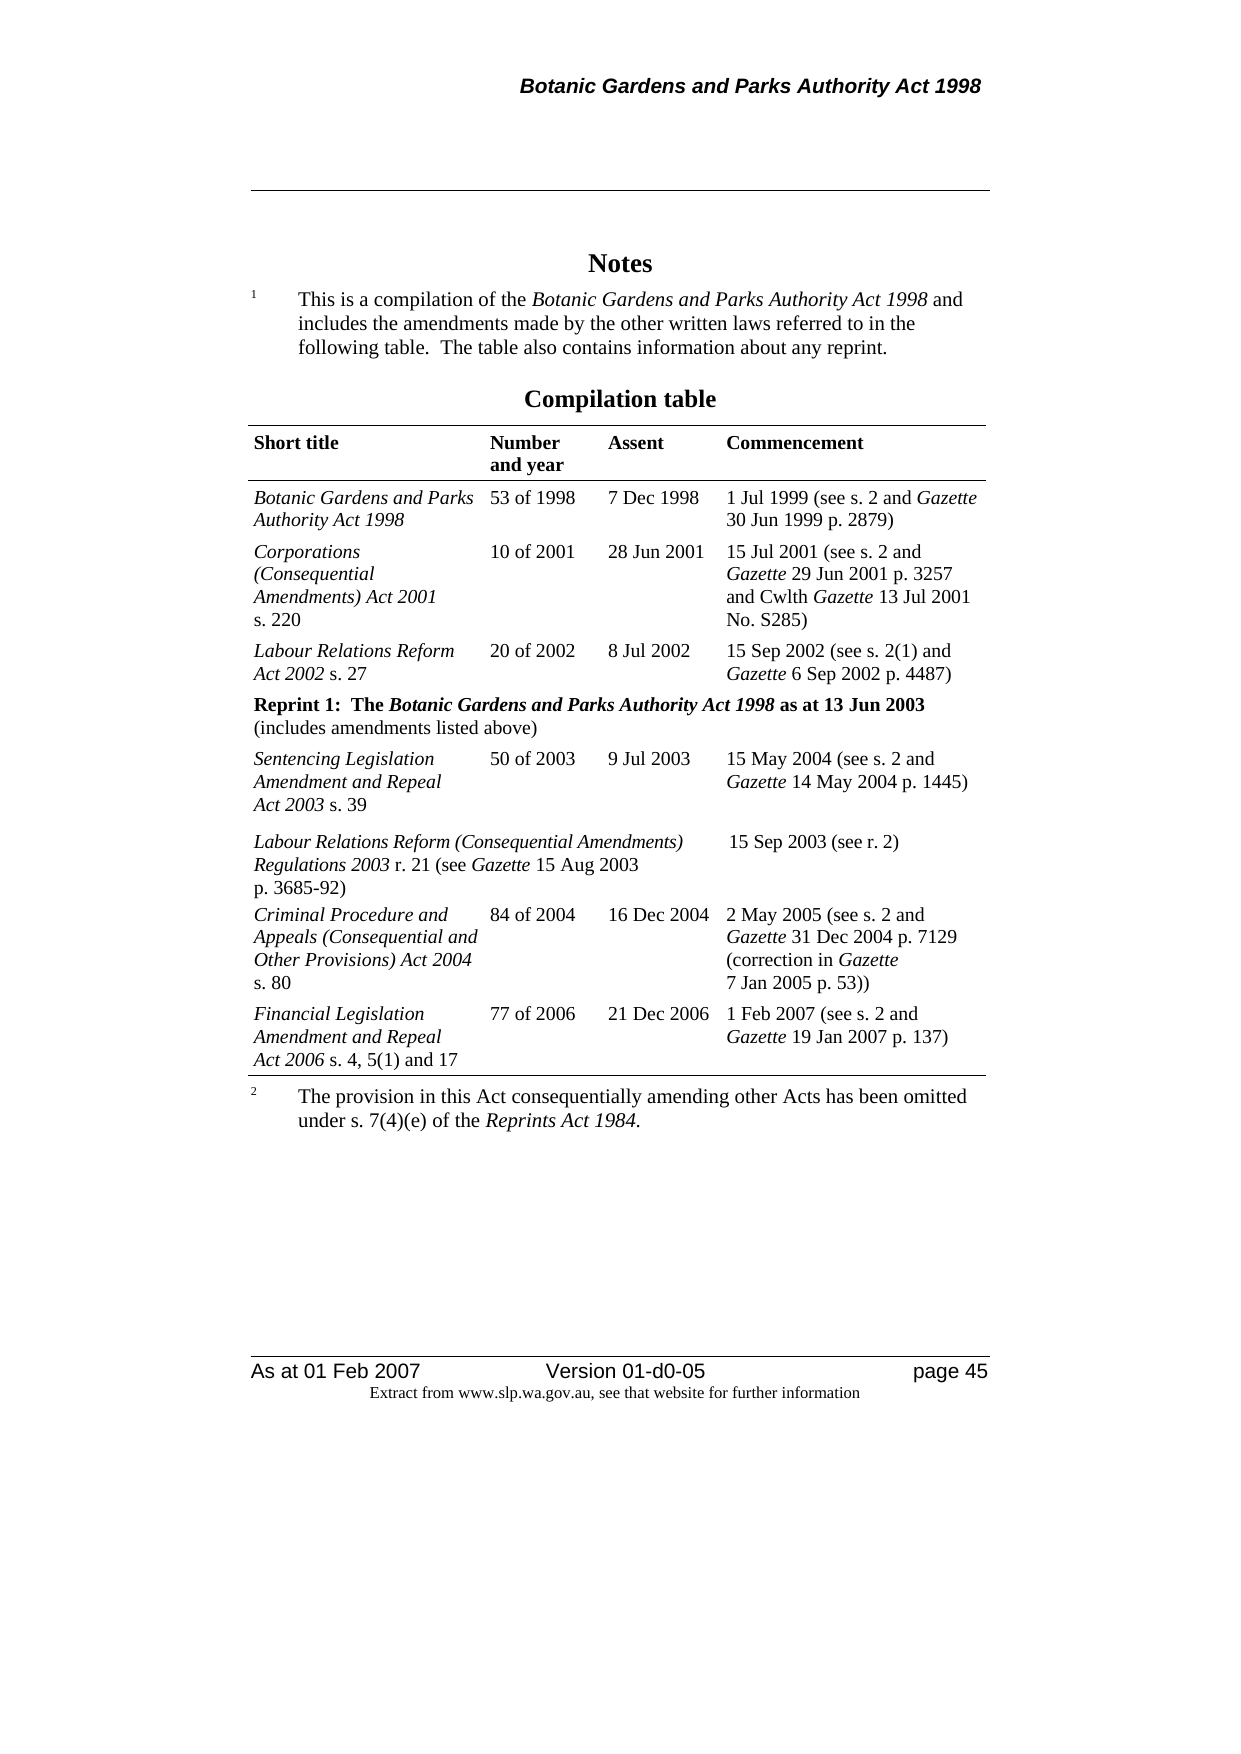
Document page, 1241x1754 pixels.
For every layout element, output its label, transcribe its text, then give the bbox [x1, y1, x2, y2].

table_cell 21 Dec 2006 [602, 998, 720, 1075]
table_cell 1 Feb 2007 (see s. 2 and Gazette 19 Jan 2007 p. 137) [720, 998, 986, 1075]
table_cell 50 of 2003 [484, 743, 602, 820]
table_cell Sentencing Legislation Amendment and Repeal Act 2003 s. 39 [248, 743, 484, 820]
text 2 The provision in this Act consequentially amending other Acts has been omitted under s. 7(4)(e) of the Reprints Act 1984. [251, 1084, 990, 1132]
subtitle Compilation table [251, 384, 990, 413]
table_cell 15 Sep 2003 (see r. 2) [723, 820, 986, 898]
table_cell 15 May 2004 (see s. 2 and Gazette 14 May 2004 p. 1445) [720, 743, 986, 820]
table_cell 28 Jun 2001 [602, 535, 720, 635]
table_cell 9 Jul 2003 [602, 743, 720, 820]
table_cell 15 Sep 2002 (see s. 2(1) and Gazette 6 Sep 2002 p. 4487) [720, 635, 986, 689]
table_cell 53 of 1998 [484, 481, 602, 535]
table_cell 84 of 2004 [484, 899, 602, 998]
table_cell 77 of 2006 [484, 998, 602, 1075]
table_cell 2 May 2005 (see s. 2 and Gazette 31 Dec 2004 p. 7129 (correction in Gazette 7 Jan 2005 p. 53)) [720, 899, 986, 998]
table_header Number and year [484, 426, 602, 480]
table_cell Criminal Procedure and Appeals (Consequential and Other Provisions) Act 2004 s. 80 [248, 899, 484, 998]
table_header Assent [602, 426, 720, 480]
subtitle Notes [251, 247, 990, 279]
table_cell 1 Jul 1999 (see s. 2 and Gazette 30 Jun 1999 p. 2879) [720, 481, 986, 535]
table_cell 8 Jul 2002 [602, 635, 720, 689]
table_cell Labour Relations Reform (Consequential Amendments) Regulations 2003 r. 21 (see Gazette 15 Aug 2003 p. 3685-92) [248, 820, 723, 898]
table_cell Financial Legislation Amendment and Repeal Act 2006 s. 4, 5(1) and 17 [248, 998, 484, 1075]
table_header Commencement [720, 426, 986, 480]
table_cell 10 of 2001 [484, 535, 602, 635]
table_cell 16 Dec 2004 [602, 899, 720, 998]
table_cell 20 of 2002 [484, 635, 602, 689]
text 1 This is a compilation of the Botanic Gardens and Parks Authority Act 1998 and includes the amendments made by the other written laws referred to in the following table. The table also contains information about any reprint. [251, 287, 990, 359]
table_cell Corporations (Consequential Amendments) Act 2001 s. 220 [248, 535, 484, 635]
table_cell Reprint 1: The Botanic Gardens and Parks Authority Act 1998 as at 13 Jun 2003 (includes amendments listed above) [248, 689, 986, 743]
table_cell Botanic Gardens and Parks Authority Act 1998 [248, 481, 484, 535]
table_cell Labour Relations Reform Act 2002 s. 27 [248, 635, 484, 689]
table_cell 7 Dec 1998 [602, 481, 720, 535]
table_header Short title [248, 426, 484, 480]
table_cell 15 Jul 2001 (see s. 2 and Gazette 29 Jun 2001 p. 3257 and Cwlth Gazette 13 Jul 2001 No. S285) [720, 535, 986, 635]
